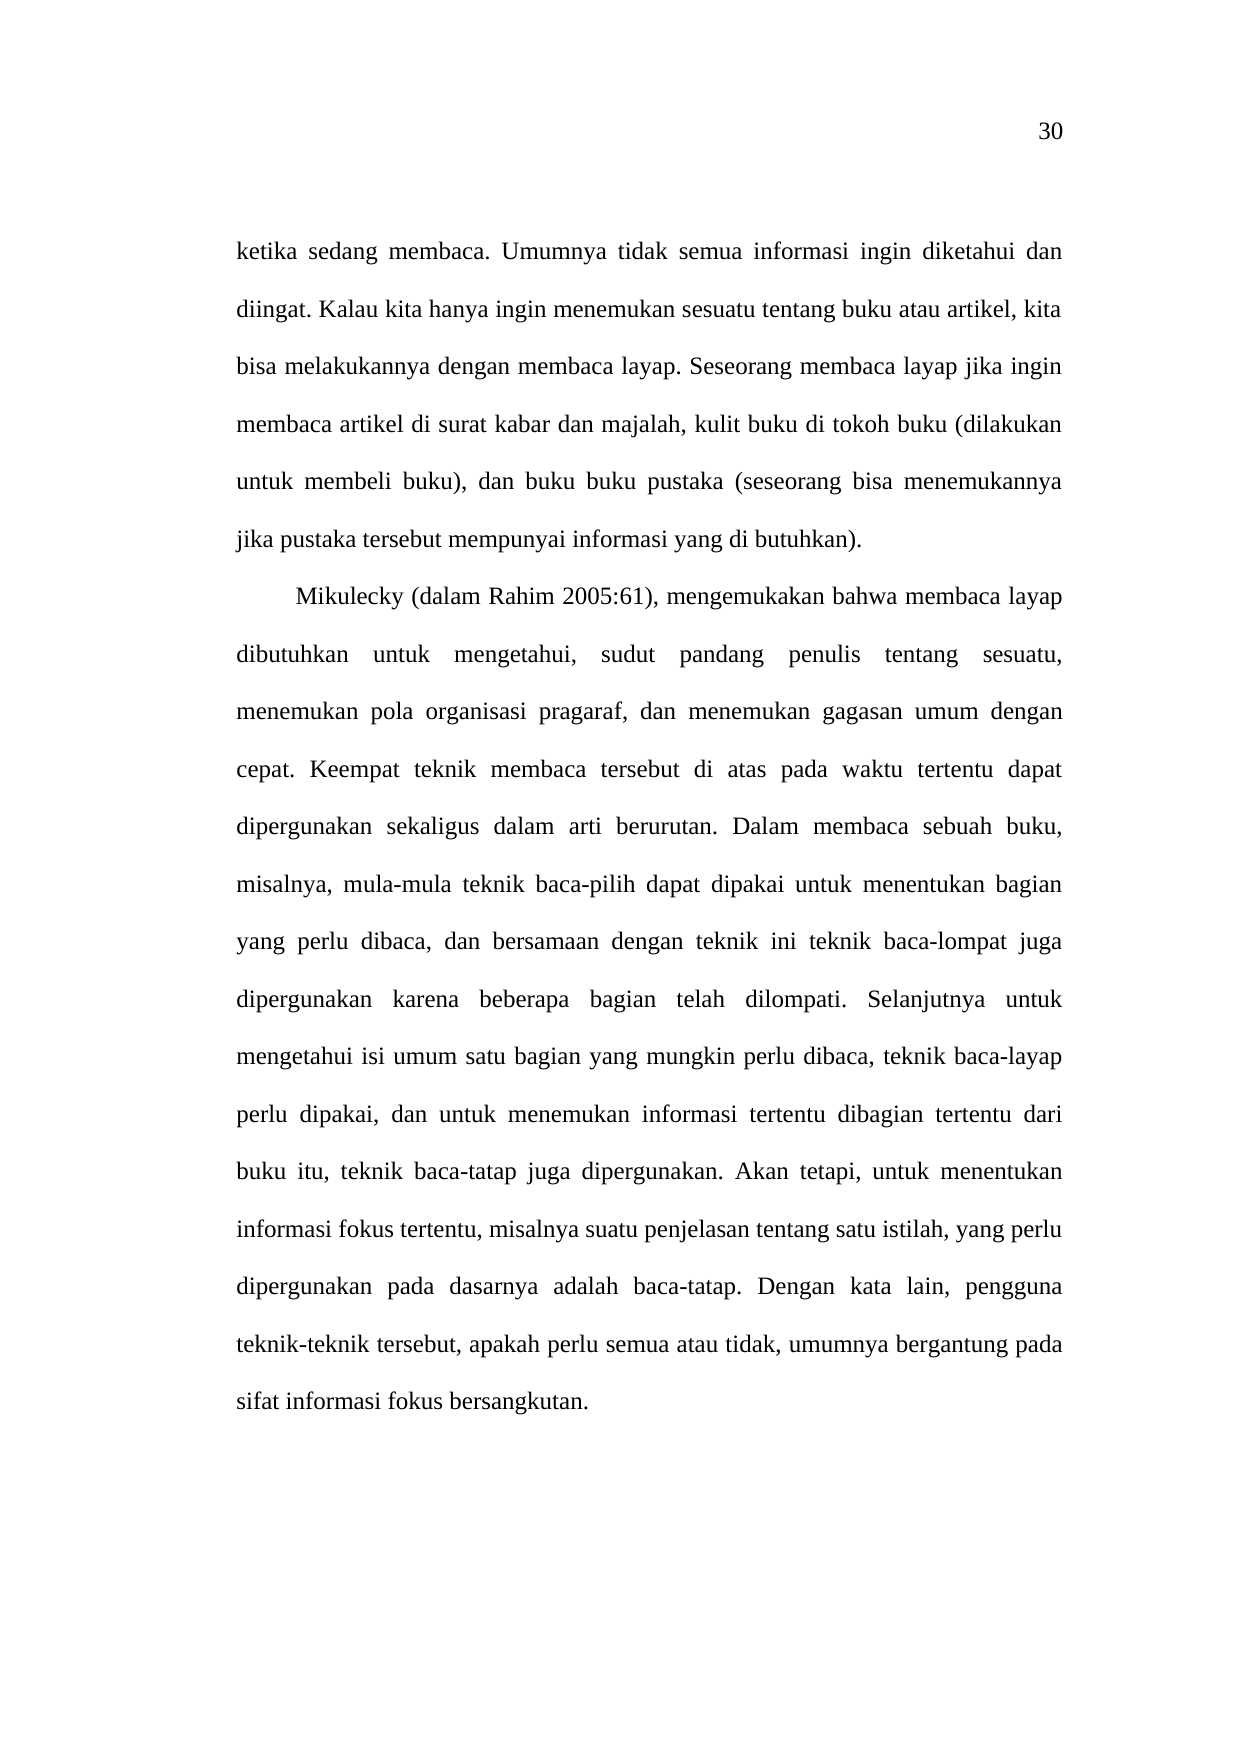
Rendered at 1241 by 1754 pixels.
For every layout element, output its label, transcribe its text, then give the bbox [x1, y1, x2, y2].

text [236, 236, 1063, 552]
text Mikulecky (dalam Rahim 2005:61), mengemukakan bahwa membaca layap dibutuhkan untuk mengetahui, sudut pandang penulis tentang sesuatu, menemukan pola organisasi pragaraf, dan menemukan gagasan umum dengan cepat. Keempat teknik membaca tersebut di atas pada waktu tertentu dapat dipergunakan sekaligus dalam arti berurutan. Dalam membaca sebuah buku, misalnya, mula-mula teknik baca-pilih dapat dipakai untuk menentukan bagian yang perlu dibaca, dan bersamaan dengan teknik ini teknik baca-lompat juga dipergunakan karena beberapa bagian telah dilompati. Selanjutnya untuk mengetahui isi umum satu bagian yang mungkin perlu dibaca, teknik baca-layap perlu dipakai, dan untuk menemukan informasi tertentu dibagian tertentu dari buku itu, teknik baca-tatap juga dipergunakan. Akan tetapi, untuk menentukan informasi fokus tertentu, misalnya suatu penjelasan tentang satu istilah, yang perlu dipergunakan pada dasarnya adalah baca-tatap. Dengan kata lain, pengguna teknik-teknik tersebut, apakah perlu semua atau tidak, umumnya bergantung pada sifat informasi fokus bersangkutan. [236, 581, 1063, 1415]
